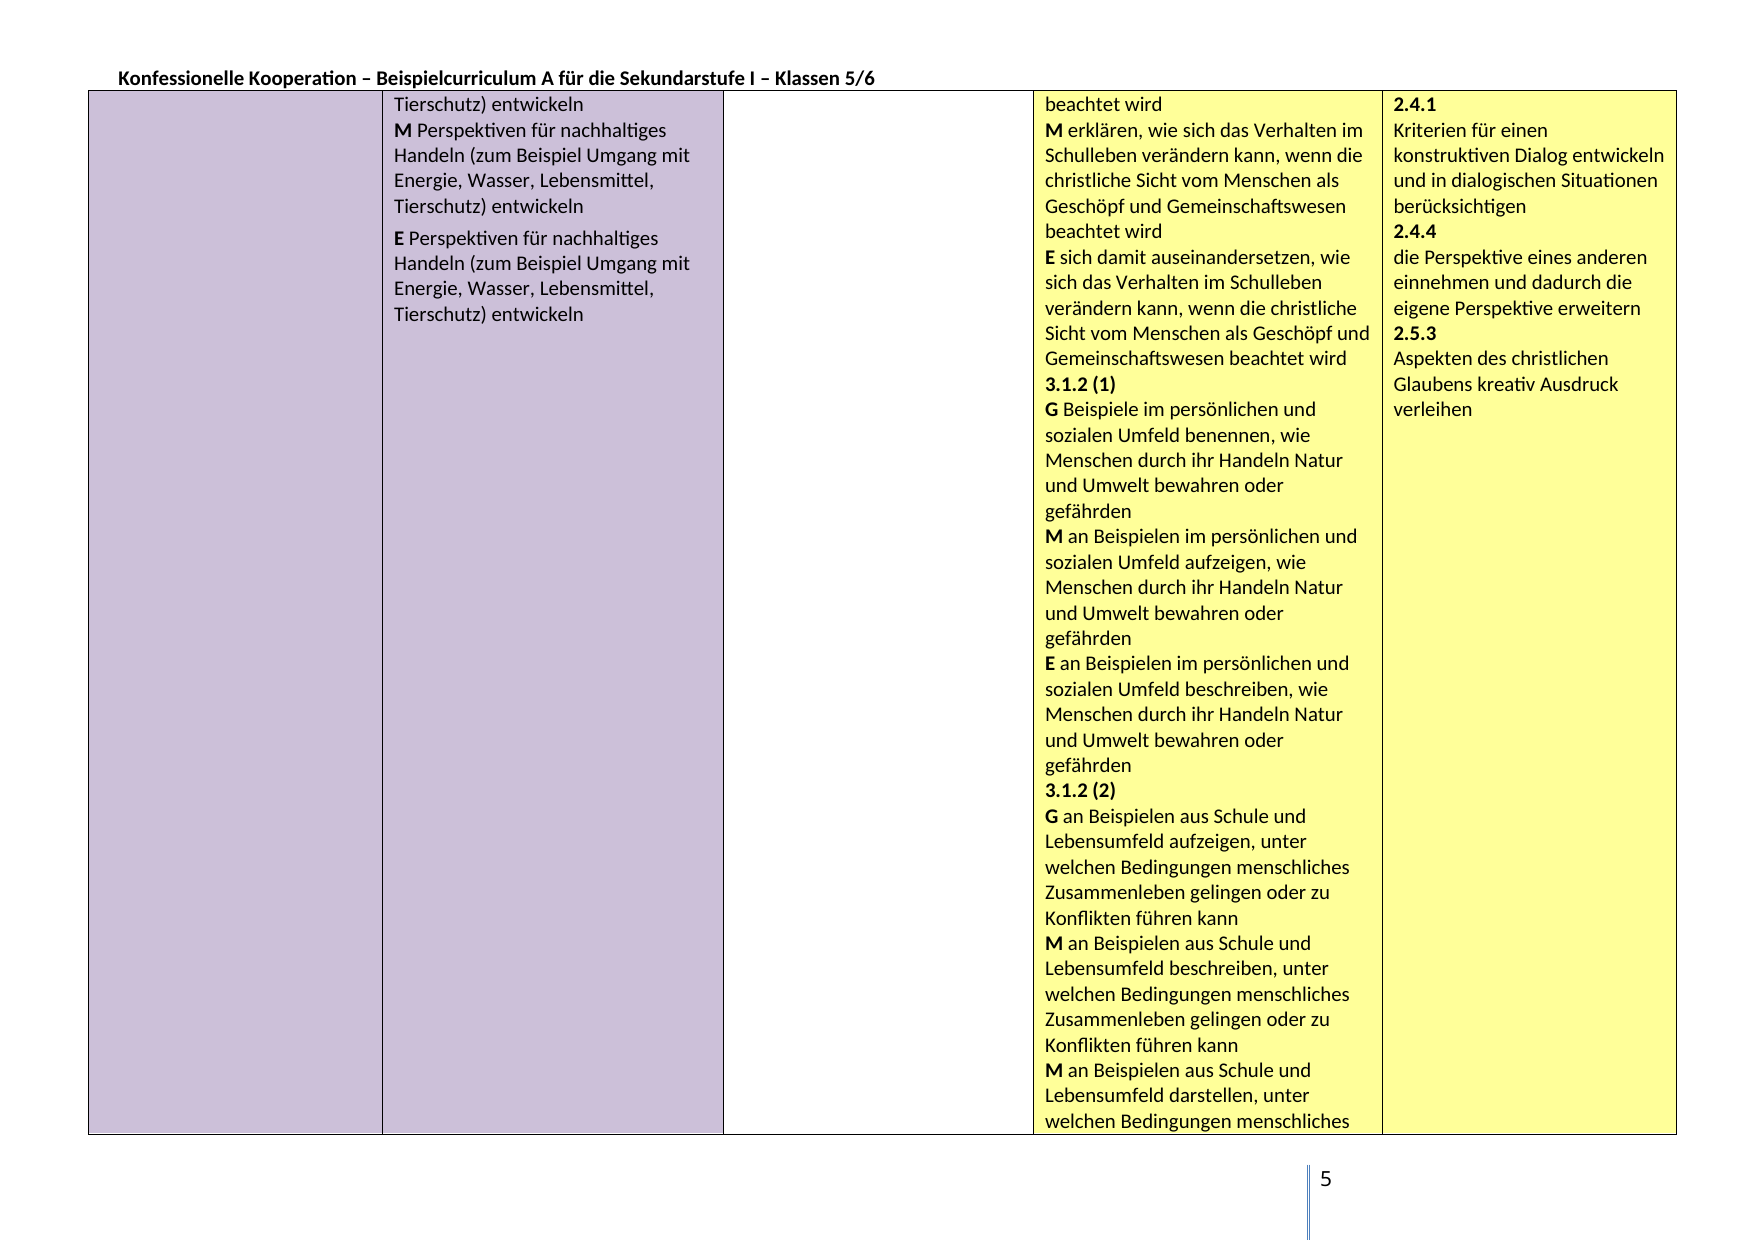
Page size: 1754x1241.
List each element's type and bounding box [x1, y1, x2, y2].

table_cell [1034, 91, 1382, 1133]
table_cell [1383, 91, 1676, 1133]
table_cell [89, 91, 382, 1133]
table_cell [383, 91, 723, 1133]
table_cell [724, 91, 1033, 1133]
